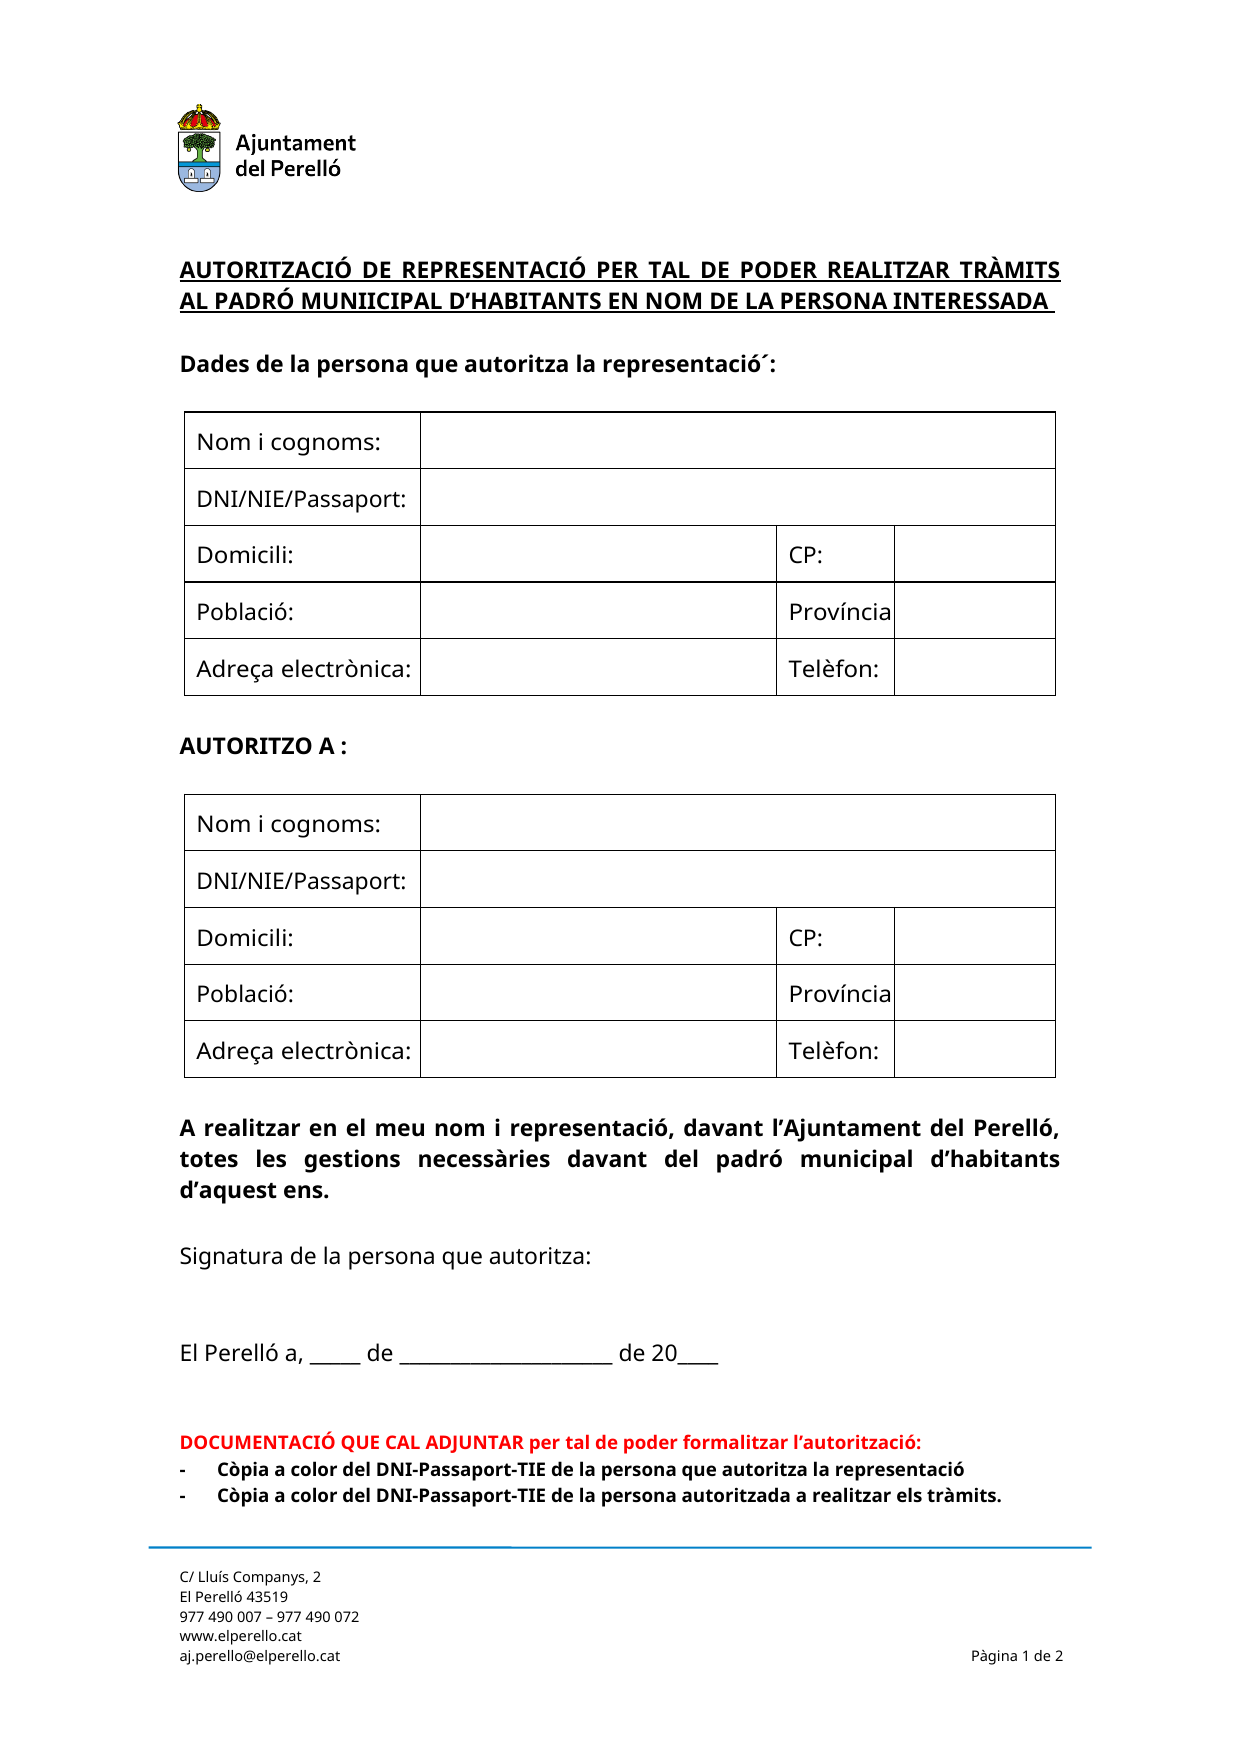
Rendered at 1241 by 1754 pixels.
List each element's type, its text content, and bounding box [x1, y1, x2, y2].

table_cell Província [777, 583, 894, 638]
text Signatura de la persona que autoritza: [179, 1239, 1061, 1271]
table_cell Província [777, 965, 894, 1020]
table_cell Domicili: [185, 908, 420, 963]
table_cell CP: [777, 908, 894, 963]
table_cell [421, 965, 776, 1020]
table_cell DNI/NIE/Passaport: [185, 851, 420, 907]
table_cell Població: [185, 583, 420, 638]
table_header [421, 413, 1055, 468]
table_header Nom i cognoms: [185, 795, 420, 850]
table_cell [895, 526, 1055, 581]
table_cell [895, 908, 1055, 963]
table_cell [421, 469, 1055, 525]
table_cell DNI/NIE/Passaport: [185, 469, 420, 525]
table_cell [421, 851, 1055, 907]
table_cell Telèfon: [777, 639, 894, 695]
table_cell Telèfon: [777, 1021, 894, 1077]
table_cell Població: [185, 965, 420, 1020]
table_cell [895, 1021, 1055, 1077]
table_cell Adreça electrònica: [185, 639, 420, 695]
table_header [421, 795, 1055, 850]
table_cell [895, 639, 1055, 695]
table_cell [421, 1021, 776, 1077]
table_cell [421, 526, 776, 581]
table_cell [421, 908, 776, 963]
picture [177, 104, 356, 192]
table_cell CP: [777, 526, 894, 581]
table_cell [895, 965, 1055, 1020]
table_header Nom i cognoms: [185, 413, 420, 468]
list Còpia a color del DNI-Passaport-TIE de la persona autoritzada a realitzar els tràmits. [179, 1482, 1061, 1507]
list Còpia a color del DNI-Passaport-TIE de la persona que autoritza la representació [179, 1456, 1061, 1482]
text AUTORITZO A : [179, 730, 1061, 761]
table_cell Domicili: [185, 526, 420, 581]
text AUTORITZACIÓ DE REPRESENTACIÓ PER TAL DE PODER REALITZAR TRÀMITS AL PADRÓ MUNIICIPAL D’HABITANTS EN NOM DE LA PERSONA INTERESSADA [179, 281, 1061, 316]
table_cell Adreça electrònica: [185, 1021, 420, 1077]
table_cell [895, 583, 1055, 638]
text El Perelló a, _____ de _____________________ de 20____ [179, 1337, 1061, 1369]
table_cell [421, 639, 776, 695]
text A realitzar en el meu nom i representació, davant l’Ajuntament del Perelló, totes les gestions necessàries davant del padró municipal d’habitants d’aquest ens. [179, 1112, 1061, 1206]
text AUTORITZACIÓ DE REPRESENTACIÓ PER TAL DE PODER REALITZAR TRÀMITS AL PADRÓ MUNIICIPAL D’HABITANTS EN NOM DE LA PERSONA INTERESSADA [179, 254, 1061, 280]
text DOCUMENTACIÓ QUE CAL ADJUNTAR per tal de poder formalitzar l’autorització: [179, 1429, 1061, 1455]
text Dades de la persona que autoritza la representació´: [179, 347, 1061, 379]
table_cell [421, 583, 776, 638]
